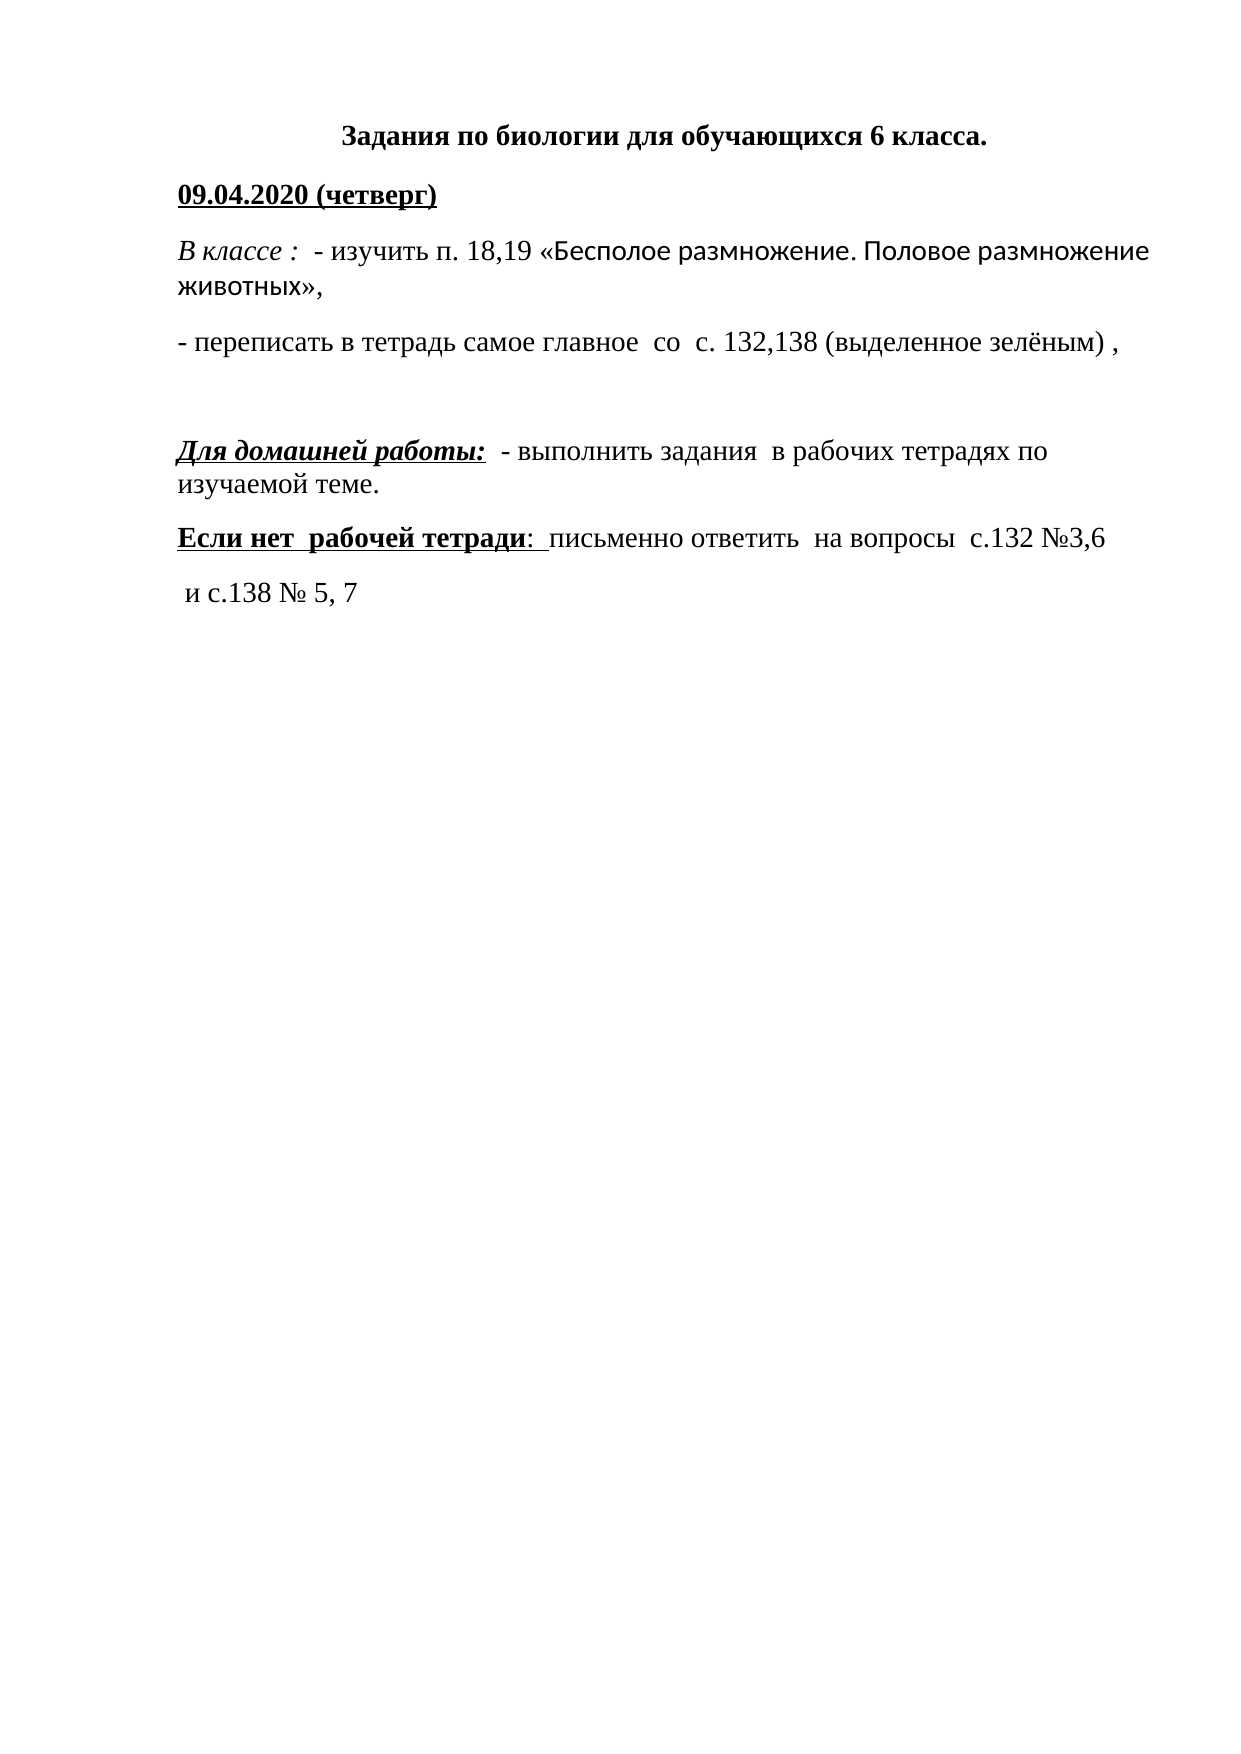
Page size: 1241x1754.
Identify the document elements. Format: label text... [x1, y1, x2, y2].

text и с.138 № 5, 7 [177, 575, 1152, 608]
text Для домашней работы: - выполнить задания в рабочих тетрадях по изучаемой теме. [177, 433, 1152, 500]
text Если нет рабочей тетради: письменно ответить на вопросы с.132 №3,6 [177, 521, 1152, 554]
text В классе : - изучить п. 18,19 «Бесполое размножение. Половое размножение животных», [177, 232, 1152, 303]
text 09.04.2020 (четверг) [177, 177, 1152, 211]
text Задания по биологии для обучающихся 6 класса. [177, 118, 1152, 152]
text - переписать в тетрадь самое главное со с. 132,138 (выделенное зелёным) , [177, 324, 1152, 357]
